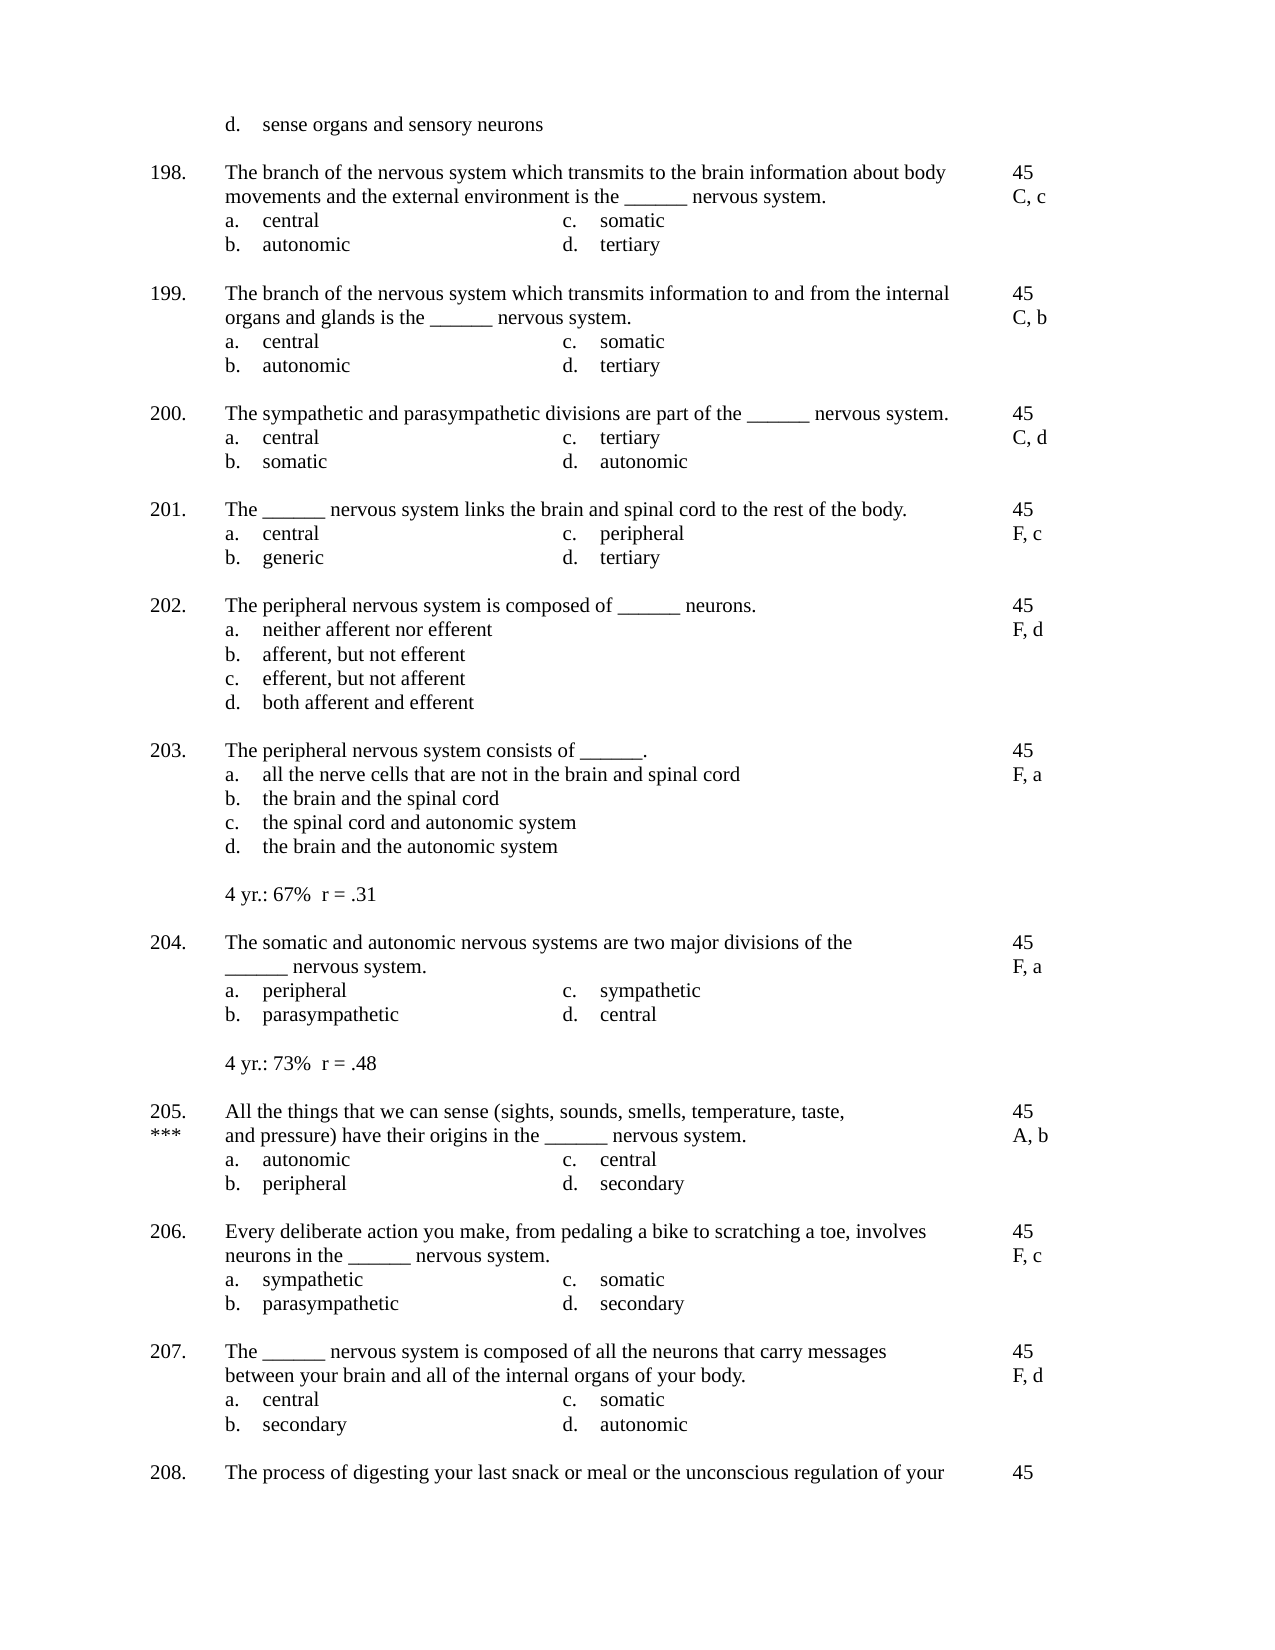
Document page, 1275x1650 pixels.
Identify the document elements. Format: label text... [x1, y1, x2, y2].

text 202. The peripheral nervous system is composed of ______ neurons. 45 [150, 593, 1125, 617]
text b. parasympathetic d. central [150, 1002, 1125, 1026]
text 199. The branch of the nervous system which transmits information to and from the internal 45 [150, 281, 1125, 304]
text b. the brain and the spinal cord [150, 786, 1125, 810]
text 206. Every deliberate action you make, from pedaling a bike to scratching a toe, involves 45 [150, 1219, 1125, 1243]
text b. afferent, but not efferent [150, 641, 1125, 666]
text b. secondary d. autonomic [150, 1411, 1125, 1436]
text a. autonomic c. central [150, 1147, 1125, 1171]
text movements and the external environment is the ______ nervous system. C, c [150, 184, 1125, 208]
text a. central c. tertiary C, d [150, 425, 1125, 449]
text 4 yr.: 73% r = .48 [150, 1051, 1125, 1074]
text a. central c. somatic [150, 329, 1125, 353]
text 4 yr.: 67% r = .31 [150, 882, 1125, 906]
text 198. The branch of the nervous system which transmits to the brain information about body 45 [150, 160, 1125, 184]
text 208. The process of digesting your last snack or meal or the unconscious regulation of your 45 [150, 1459, 1125, 1484]
text a. central c. peripheral F, c [150, 521, 1125, 545]
text 204. The somatic and autonomic nervous systems are two major divisions of the 45 [150, 930, 1125, 954]
text between your brain and all of the internal organs of your body. F, d [150, 1363, 1125, 1387]
text b. autonomic d. tertiary [150, 232, 1125, 256]
text d. the brain and the autonomic system [150, 834, 1125, 858]
text organs and glands is the ______ nervous system. C, b [150, 304, 1125, 329]
text *** and pressure) have their origins in the ______ nervous system. A, b [150, 1123, 1125, 1147]
text b. somatic d. autonomic [150, 449, 1125, 473]
text b. parasympathetic d. secondary [150, 1291, 1125, 1315]
text d. both afferent and efferent [150, 689, 1125, 714]
text 205. All the things that we can sense (sights, sounds, smells, temperature, taste, 45 [150, 1099, 1125, 1123]
text neurons in the ______ nervous system. F, c [150, 1243, 1125, 1267]
text ______ nervous system. F, a [150, 954, 1125, 978]
text a. sympathetic c. somatic [150, 1267, 1125, 1291]
text d. sense organs and sensory neurons [150, 112, 1125, 136]
text a. central c. somatic [150, 1387, 1125, 1411]
text 201. The ______ nervous system links the brain and spinal cord to the rest of the body. 45 [150, 497, 1125, 521]
text c. efferent, but not afferent [150, 666, 1125, 689]
text a. central c. somatic [150, 208, 1125, 232]
text a. all the nerve cells that are not in the brain and spinal cord F, a [150, 762, 1125, 786]
text c. the spinal cord and autonomic system [150, 810, 1125, 834]
text b. generic d. tertiary [150, 545, 1125, 569]
text 203. The peripheral nervous system consists of ______. 45 [150, 738, 1125, 762]
text a. neither afferent nor efferent F, d [150, 617, 1125, 641]
text b. peripheral d. secondary [150, 1171, 1125, 1195]
text 207. The ______ nervous system is composed of all the neurons that carry messages 45 [150, 1339, 1125, 1363]
text b. autonomic d. tertiary [150, 353, 1125, 377]
text a. peripheral c. sympathetic [150, 978, 1125, 1002]
text 200. The sympathetic and parasympathetic divisions are part of the ______ nervous system. 45 [150, 401, 1125, 425]
